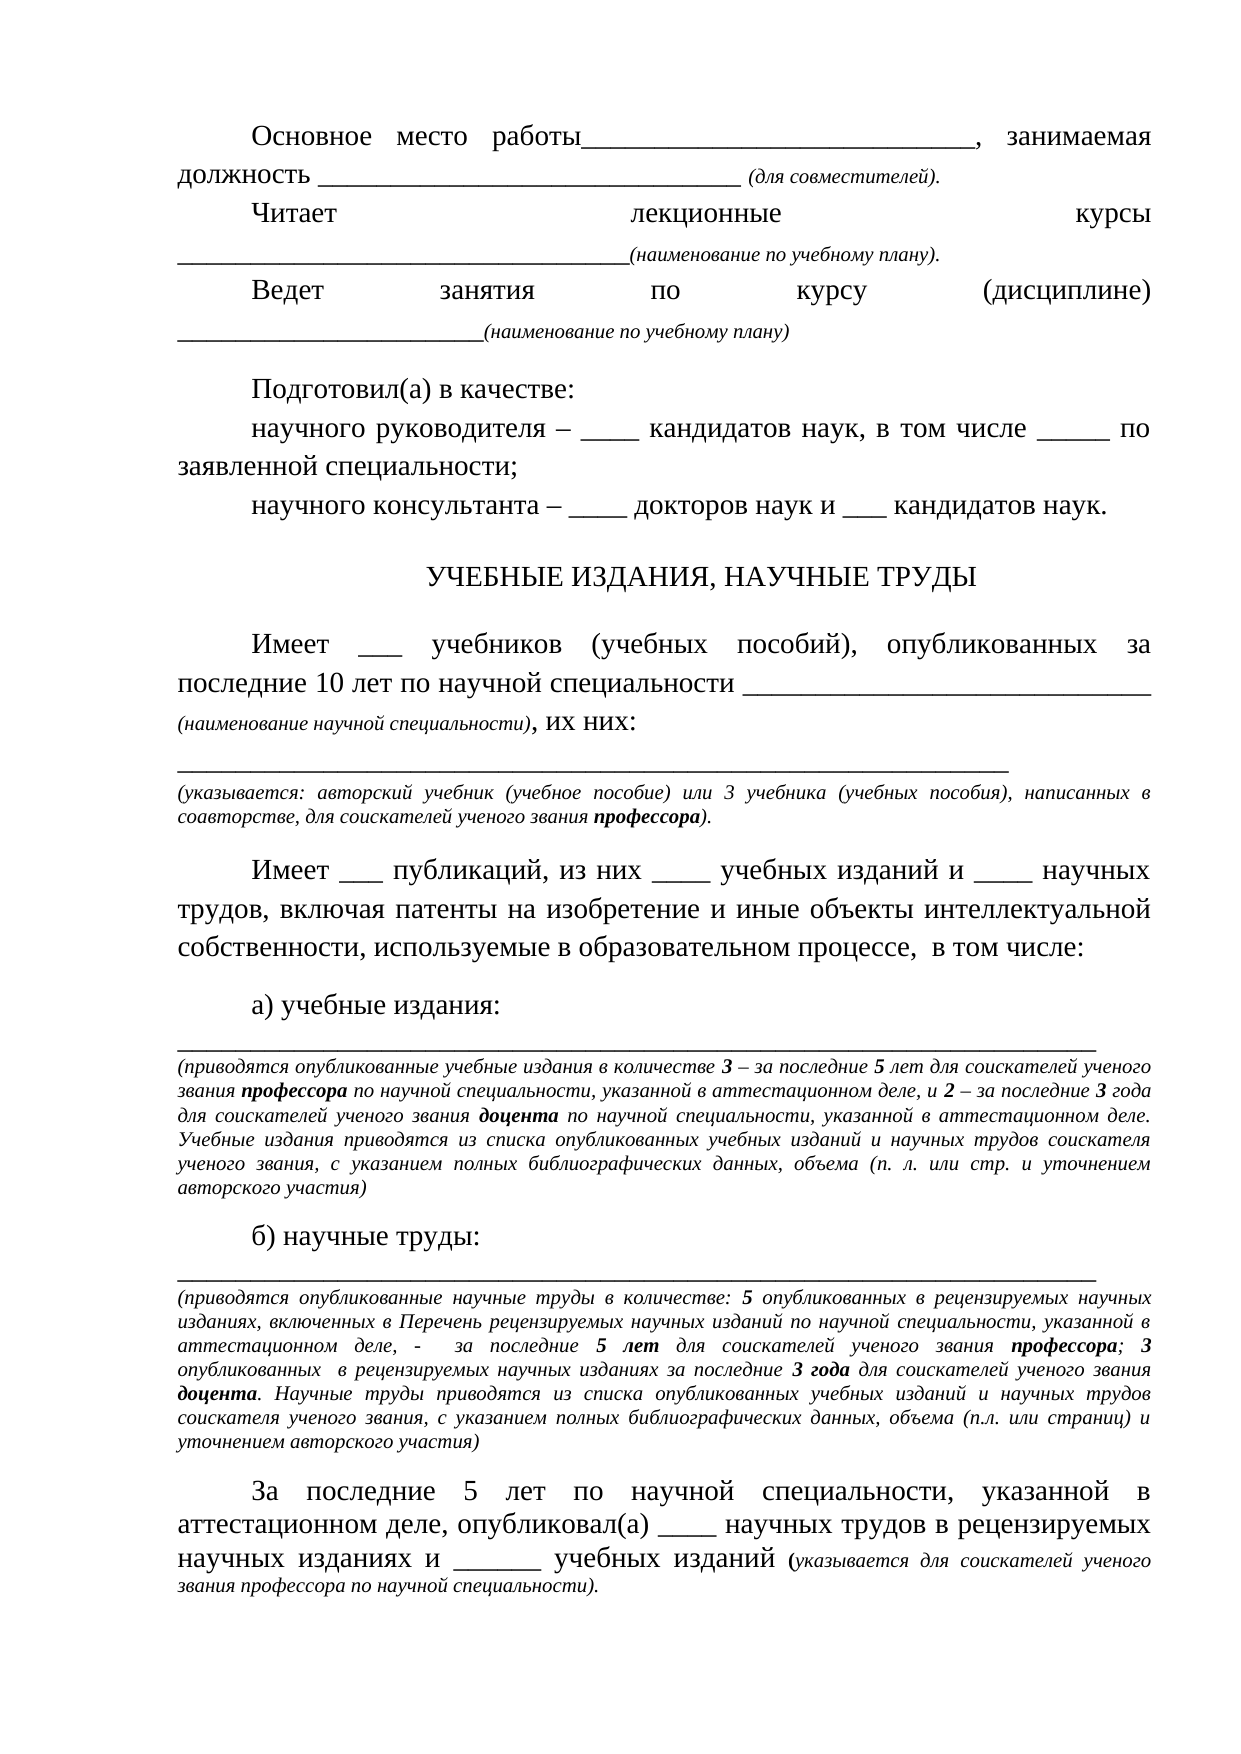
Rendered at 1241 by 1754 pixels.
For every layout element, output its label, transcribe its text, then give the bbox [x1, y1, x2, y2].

text (приводятся опубликованные учебные издания в количестве 3 – за последние 5 лет для соискателей ученого звания профессора по научной специальности, указанной в аттестационном деле, и 2 – за последние 3 года для соискателей ученого звания доцента по научной специальности, указанной в аттестационном деле. Учебные издания приводятся из списка опубликованных учебных изданий и научных трудов соискателя ученого звания, с указанием полных библиографических данных, объема (п. л. или стр. и уточнением авторского участия) [177, 1054, 1152, 1199]
text Имеет ___ учебников (учебных пособий), опубликованных за последние 10 лет по научной специальности ____________________________ (наименование научной специальности), их них: [177, 626, 1152, 737]
text (приводятся опубликованные научные труды в количестве: 5 опубликованных в рецензируемых научных изданиях, включенных в Перечень рецензируемых научных изданий по научной специальности, указанной в аттестационном деле, - за последние 5 лет для соискателей ученого звания профессора; 3 опубликованных в рецензируемых научных изданиях за последние 3 года для соискателей ученого звания доцента. Научные труды приводятся из списка опубликованных учебных изданий и научных трудов соискателя ученого звания, с указанием полных библиографических данных, объема (п.л. или страниц) и уточнением авторского участия) [177, 1285, 1152, 1453]
text Читает лекционные курсы _______________________________(наименование по учебному плану). [177, 195, 1152, 267]
text Подготовил(а) в качестве: [177, 371, 1152, 405]
text Имеет ___ публикаций, из них ____ учебных изданий и ____ научных трудов, включая патенты на изобретение и иные объекты интеллектуальной собственности, используемые в образовательном процессе, в том числе: [177, 852, 1152, 963]
text _______________________________________________________________ [177, 1021, 1152, 1054]
text _______________________________________________________________ [177, 1251, 1152, 1285]
text научного руководителя – ____ кандидатов наук, в том числе _____ по заявленной специальности; [177, 410, 1152, 482]
text УЧЕБНЫЕ ИЗДАНИЯ, НАУЧНЫЕ ТРУДЫ [177, 559, 1152, 593]
text _________________________________________________________ [177, 742, 1152, 775]
text За последние 5 лет по научной специальности, указанной в аттестационном деле, опубликовал(а) ____ научных трудов в рецензируемых научных изданиях и ______ учебных изданий (указывается для соискателей ученого звания профессора по научной специальности). [177, 1473, 1152, 1597]
text научного консультанта – ____ докторов наук и ___ кандидатов наук. [177, 487, 1152, 521]
text Ведет занятия по курсу (дисциплине) _____________________(наименование по учебному плану) [177, 272, 1152, 344]
text (указывается: авторский учебник (учебное пособие) или 3 учебника (учебных пособия), написанных в соавторстве, для соискателей ученого звания профессора). [177, 780, 1152, 828]
text б) научные труды: [177, 1218, 1152, 1251]
text Основное место работы___________________________, занимаемая должность _____________________________ (для совместителей). [177, 118, 1152, 190]
text а) учебные издания: [177, 987, 1152, 1021]
